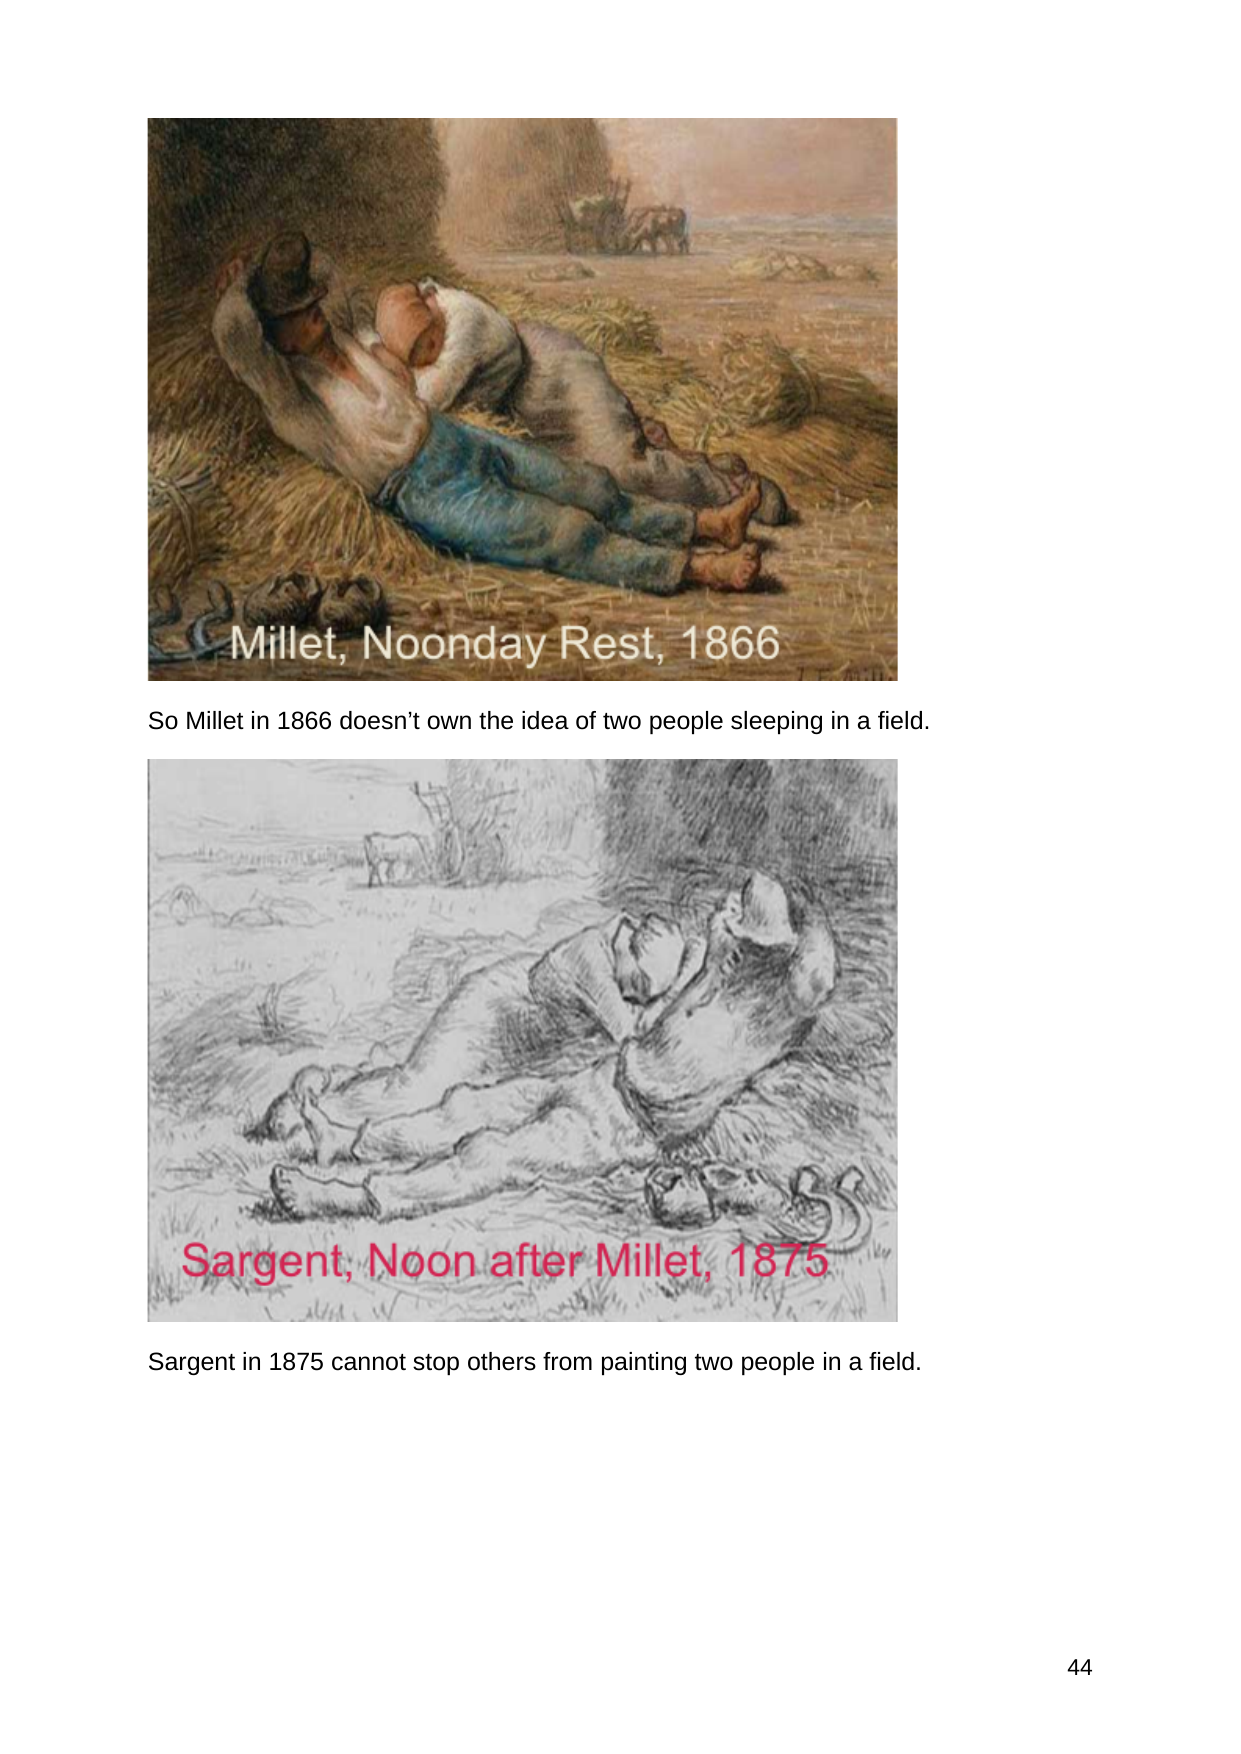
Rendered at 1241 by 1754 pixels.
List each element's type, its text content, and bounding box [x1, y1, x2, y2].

picture [147, 118, 898, 681]
text Sargent in 1875 cannot stop others from painting two people in a field. [148, 1347, 1092, 1376]
text So Millet in 1866 doesn’t own the idea of two people sleeping in a field. [148, 706, 1092, 734]
picture [147, 759, 898, 1322]
